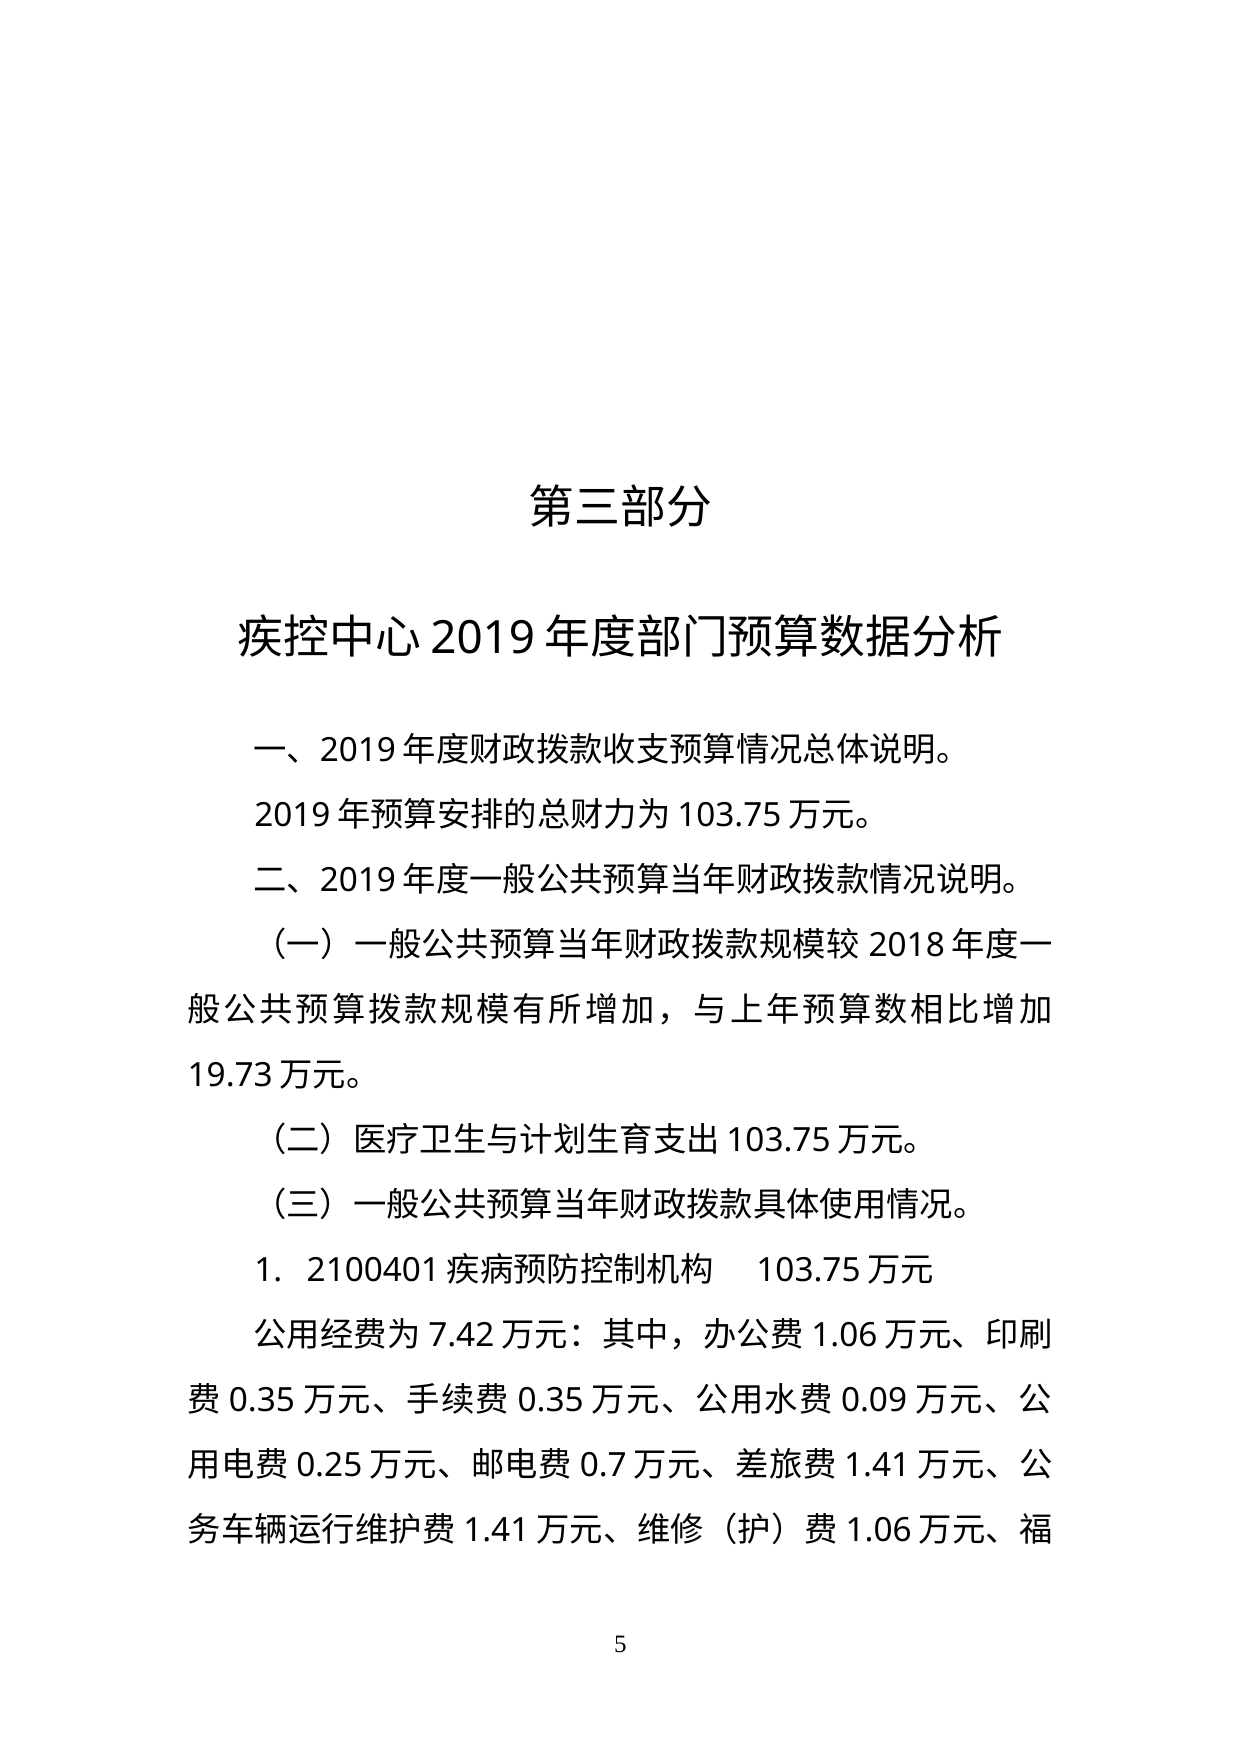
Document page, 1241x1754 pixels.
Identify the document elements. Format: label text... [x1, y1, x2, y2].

text 二、2019年度一般公共预算当年财政拨款情况说明。 [187, 844, 1053, 909]
text （一）一般公共预算当年财政拨款规模较2018年度一般公共预算拨款规模有所增加，与上年预算数相比增加19.73万元。 [187, 909, 1053, 1104]
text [187, 1299, 1053, 1559]
text （三）一般公共预算当年财政拨款具体使用情况。 [187, 1169, 1053, 1234]
list 2100401疾病预防控制机构 103.75万元 [254, 1234, 1053, 1299]
text 2019年预算安排的总财力为103.75万元。 [187, 779, 1053, 844]
text 一、2019年度财政拨款收支预算情况总体说明。 [187, 714, 1053, 779]
text （二）医疗卫生与计划生育支出103.75万元。 [187, 1104, 1053, 1169]
text 疾控中心2019年度部门预算数据分析 [187, 584, 1053, 682]
text 第三部分 [187, 454, 1053, 552]
